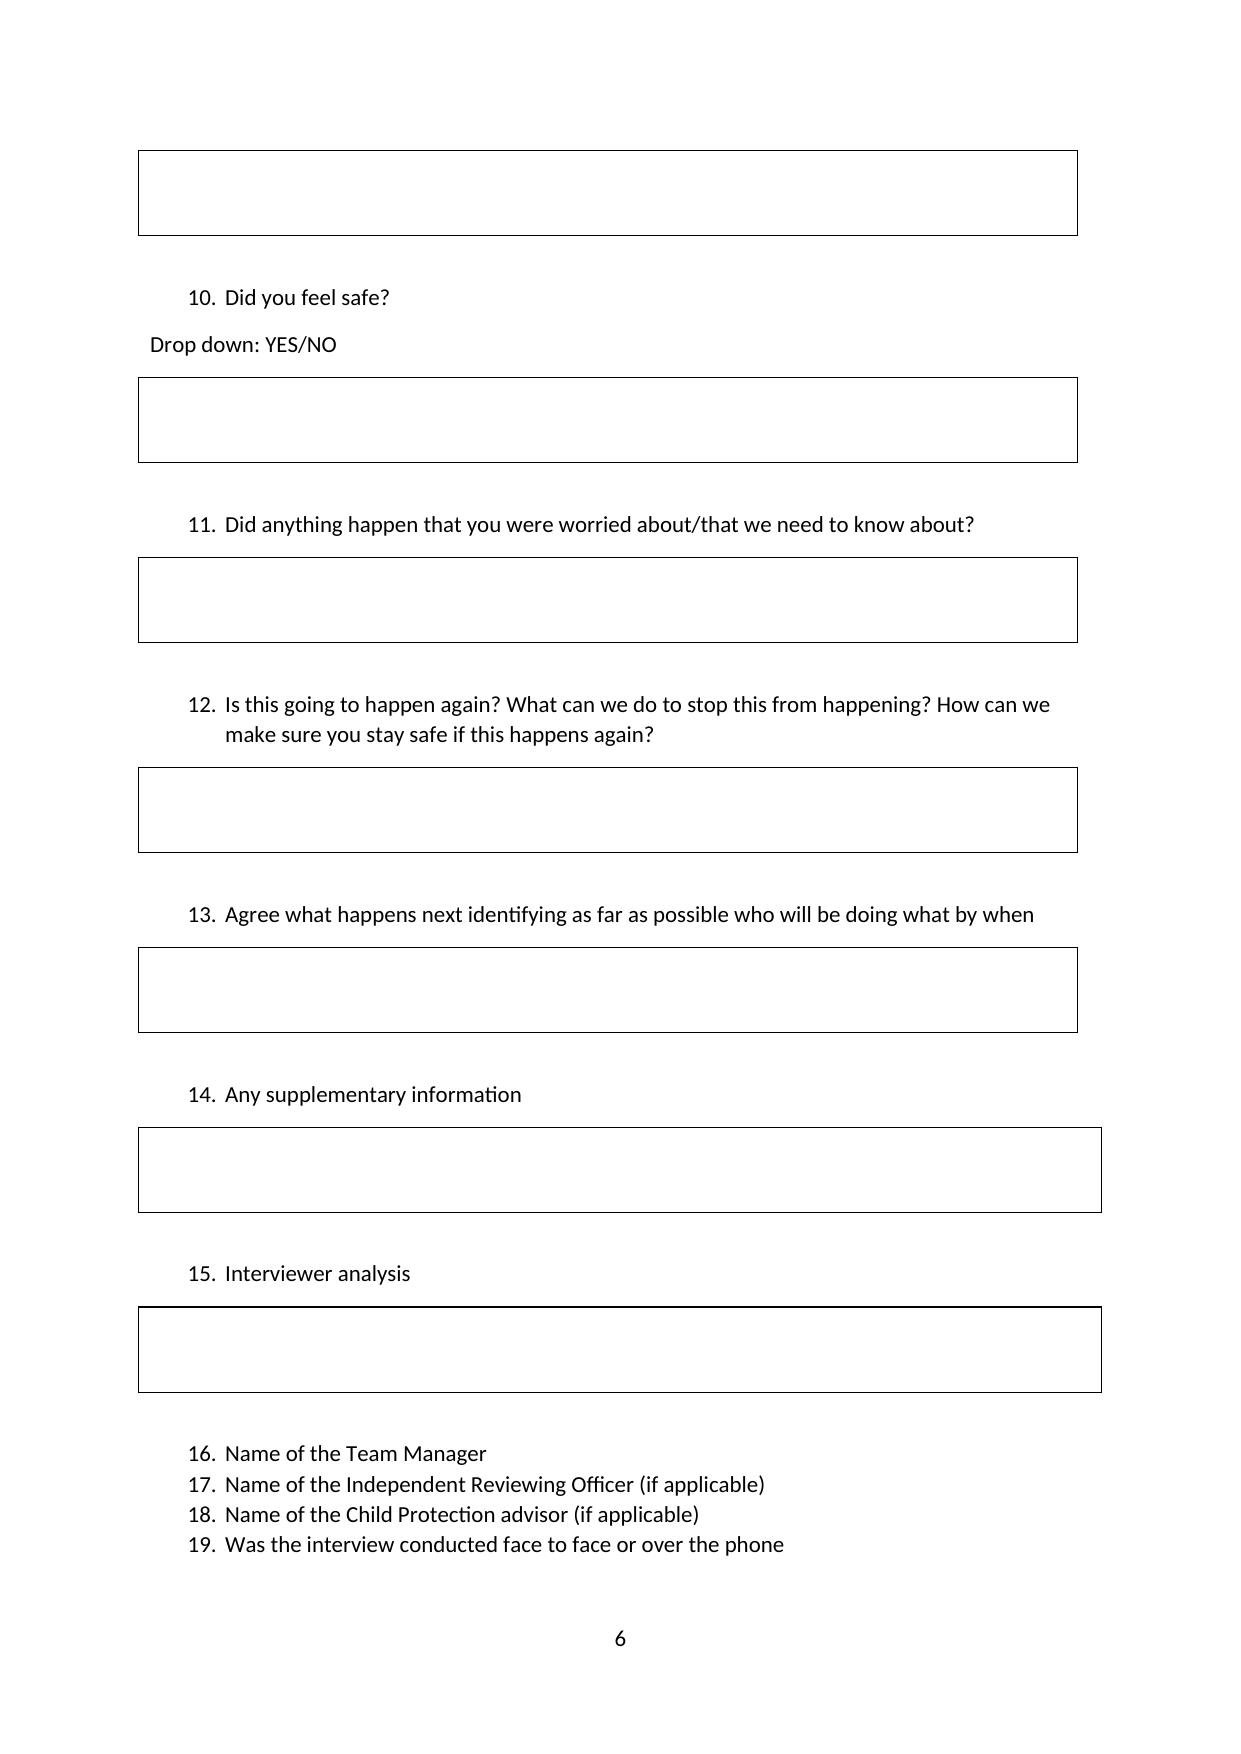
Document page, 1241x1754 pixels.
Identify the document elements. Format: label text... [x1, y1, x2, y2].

table_header [139, 1308, 1101, 1392]
list Was the interview conducted face to face or over the phone [187, 1530, 1090, 1558]
table_header [139, 948, 1077, 1032]
table_header [139, 558, 1077, 642]
list Is this going to happen again? What can we do to stop this from happening? How can we make sure you stay safe if this happens again? [187, 690, 1090, 748]
text Drop down: YES/NO [150, 330, 1090, 358]
table_header [139, 151, 1077, 235]
list Interviewer analysis [187, 1259, 1090, 1288]
list Did anything happen that you were worried about/that we need to know about? [187, 510, 1090, 538]
list Name of the Independent Reviewing Officer (if applicable) [187, 1470, 1090, 1498]
list Name of the Team Manager [187, 1439, 1090, 1467]
list Agree what happens next identifying as far as possible who will be doing what by when [187, 900, 1090, 928]
table_header [139, 1128, 1101, 1212]
table_header [139, 378, 1077, 462]
list Did you feel safe? [187, 283, 1090, 311]
list Any supplementary information [187, 1080, 1090, 1108]
list Name of the Child Protection advisor (if applicable) [187, 1500, 1090, 1528]
table_header [139, 768, 1077, 852]
